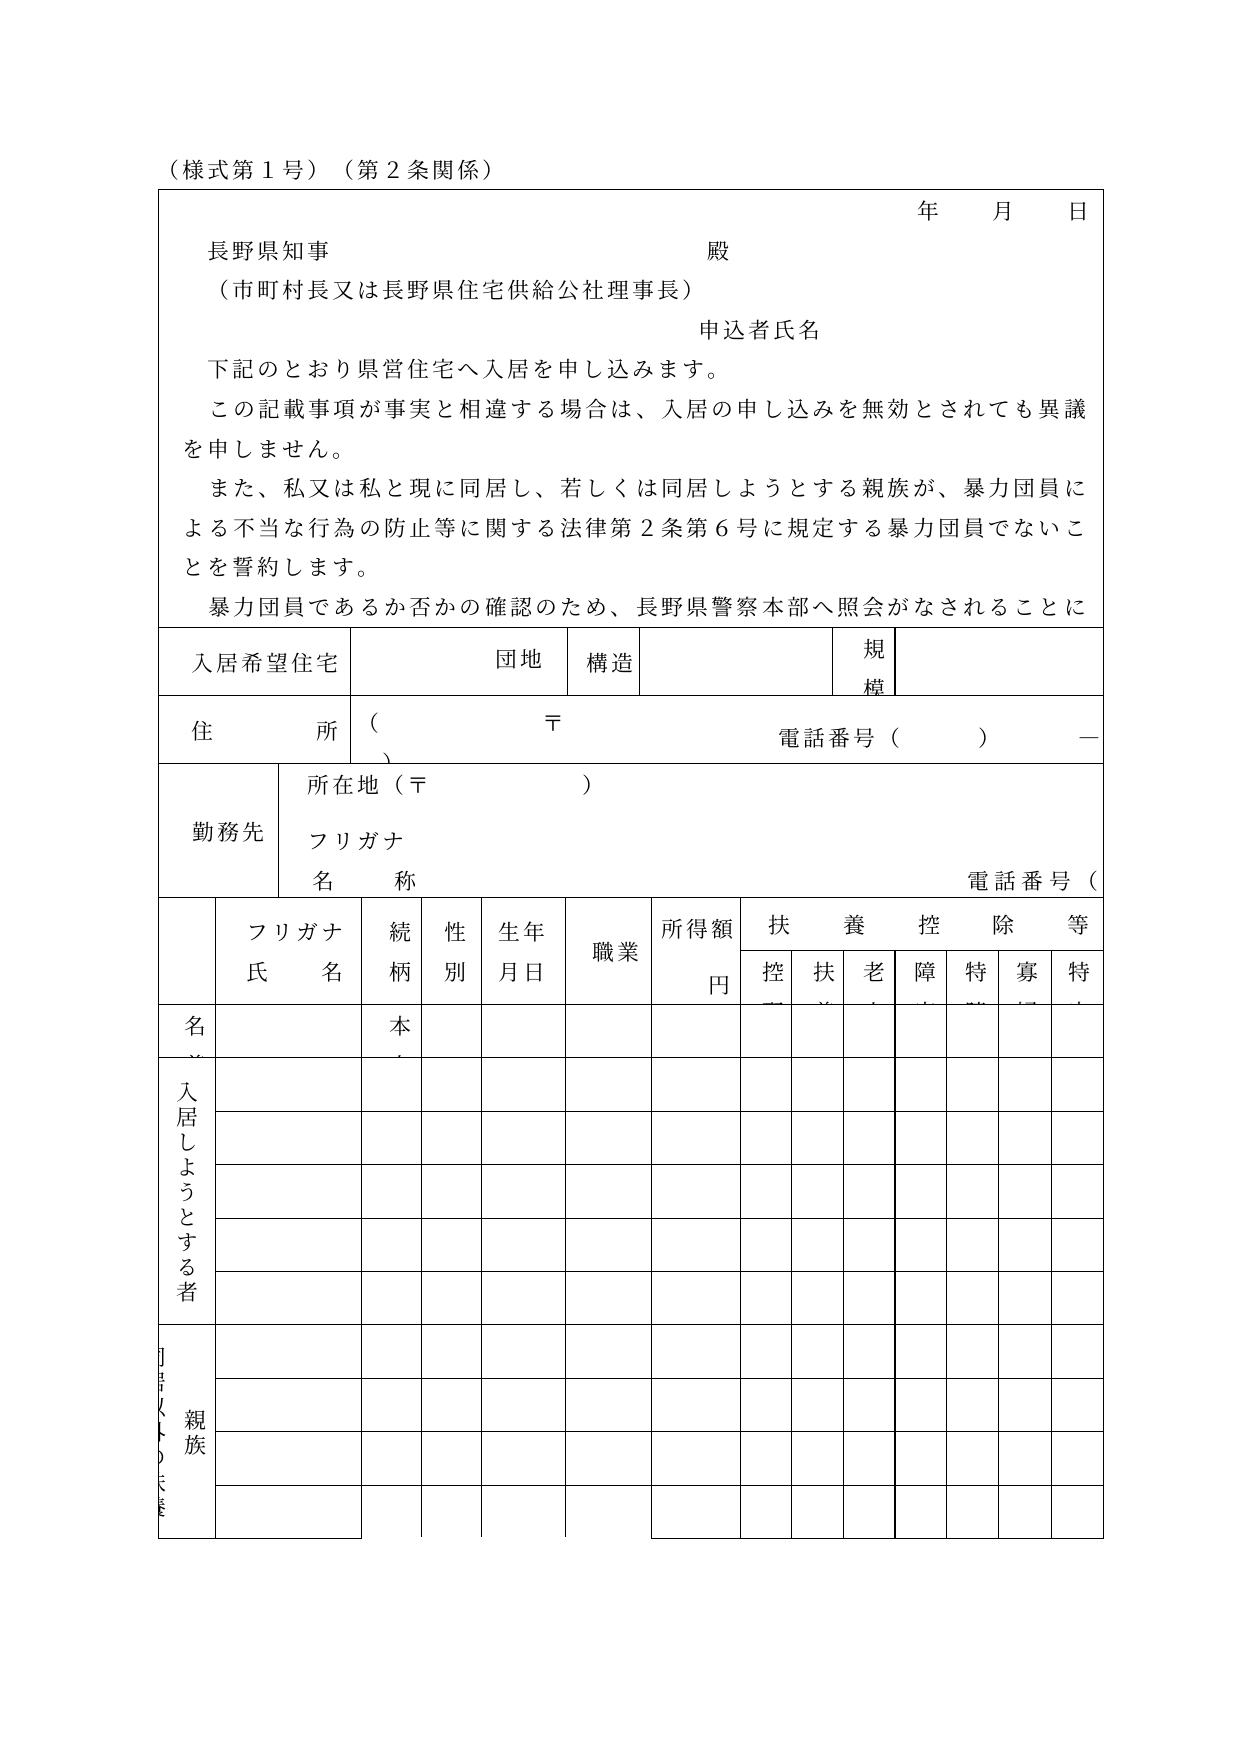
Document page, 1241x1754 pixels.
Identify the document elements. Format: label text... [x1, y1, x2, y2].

table_cell [999, 1272, 1051, 1324]
table_header 県営住宅入居申込書 年 月 日 長野県知事 殿 （市町村長又は長野県住宅供給公社理事長） 申込者氏名 印 下記のとおり県営住宅へ入居を申し込みます。 この記載事項が事実と相違する場合は、入居の申し込みを無効とされても異議を申しません。 また、私又は私と現に同居し、若しくは同居しようとする親族が、暴力団員による不当な行為の防止等に関する法律第２条第６号に規定する暴力団員でないことを誓約します。 暴力団員であるか否かの確認のため、長野県警察本部へ照会がなされることに同意します。 記 [159, 190, 1103, 627]
table_cell フリガナ 氏 名 [216, 898, 361, 1004]
table_cell [1052, 1379, 1103, 1431]
table_cell [216, 1432, 361, 1485]
table_cell 住 所 [159, 696, 350, 763]
table_cell 電話番号（ ） ― [640, 696, 1103, 763]
table_cell 規模 [833, 628, 894, 695]
table_cell [482, 1379, 565, 1431]
table_cell 特定 [1052, 951, 1103, 1004]
table_cell [652, 1058, 740, 1111]
table_cell [896, 1272, 946, 1324]
table_cell [741, 1379, 791, 1431]
table_cell 寡婦(夫) [999, 951, 1051, 1004]
table_cell [159, 898, 215, 1004]
table_cell 団地 [351, 628, 567, 695]
table_cell [896, 1219, 946, 1271]
table_cell [947, 1005, 998, 1057]
table_cell 入居希望住宅 [159, 628, 350, 695]
table_cell [482, 1112, 565, 1164]
table_cell [1052, 1486, 1103, 1538]
table_cell [947, 1325, 998, 1378]
table_cell [896, 1379, 946, 1431]
table_cell [896, 1486, 946, 1538]
table_cell [362, 1058, 421, 1111]
table_cell [896, 1005, 946, 1057]
table_cell [216, 1058, 361, 1111]
table_cell [362, 1112, 421, 1164]
table_cell [566, 1005, 651, 1057]
table_cell 所在地（〒 ） フリガナ 名 称 電話番号（ ） ― [279, 764, 1103, 897]
table_cell [947, 1219, 998, 1271]
table_cell [844, 1165, 894, 1217]
table_cell [844, 1486, 894, 1538]
table_cell 老人 [844, 951, 894, 1004]
table_cell [947, 1379, 998, 1431]
table_cell [741, 1272, 791, 1324]
table_cell [1052, 1112, 1103, 1164]
table_cell [482, 1058, 565, 1111]
table_cell [422, 1005, 481, 1057]
table_cell [999, 1005, 1051, 1057]
table_cell [741, 1325, 791, 1378]
table_cell [652, 1325, 740, 1378]
table_cell [999, 1432, 1051, 1485]
table_cell [999, 1165, 1051, 1217]
table_cell [844, 1432, 894, 1485]
table_cell [1052, 1432, 1103, 1485]
table_cell [566, 1272, 651, 1324]
table_cell [421, 1486, 481, 1538]
table_cell [844, 1219, 894, 1271]
table_cell [566, 1219, 651, 1271]
table_cell [741, 1058, 791, 1111]
table_cell [741, 1165, 791, 1217]
table_cell [844, 1325, 894, 1378]
table_cell [566, 1058, 651, 1111]
table_cell 職業 [566, 898, 651, 1004]
table_cell [216, 1112, 361, 1164]
table_cell 勤務先 [159, 764, 278, 897]
table_cell [999, 1486, 1051, 1538]
table_cell [482, 1005, 565, 1057]
table_cell [640, 628, 832, 695]
table_cell [481, 1486, 565, 1538]
table_cell [362, 1432, 421, 1485]
table_cell [1052, 1325, 1103, 1378]
table_cell [741, 1486, 791, 1538]
table_cell [482, 1432, 565, 1485]
table_cell 続柄 [362, 898, 421, 1004]
table_cell [999, 1112, 1051, 1164]
table_cell [652, 1432, 740, 1485]
table_cell [947, 1432, 998, 1485]
table_cell [792, 1112, 843, 1164]
table_cell [792, 1432, 843, 1485]
table_cell [652, 1112, 740, 1164]
table_cell [1052, 1219, 1103, 1271]
table_cell [362, 1486, 421, 1538]
table_cell [652, 1486, 740, 1538]
table_cell [652, 1379, 740, 1431]
table_cell [422, 1112, 481, 1164]
table_cell [482, 1272, 565, 1324]
table_cell 扶 養 控 除 等 [741, 898, 1103, 950]
table_cell [792, 1058, 843, 1111]
table_cell [792, 1486, 843, 1538]
table_cell [422, 1379, 481, 1431]
table_cell [566, 1165, 651, 1217]
table_cell [566, 1325, 651, 1378]
table_cell [741, 1219, 791, 1271]
table_cell [482, 1325, 565, 1378]
table_cell [362, 1272, 421, 1324]
table_cell [947, 1058, 998, 1111]
table_cell [792, 1005, 843, 1057]
table_cell [844, 1379, 894, 1431]
table_cell 所得額 円 [652, 898, 740, 1004]
table_cell 生年 月日 [482, 898, 565, 1004]
table_cell [422, 1219, 481, 1271]
table_cell [896, 628, 1103, 695]
table_cell [844, 1058, 894, 1111]
table_cell [652, 1219, 740, 1271]
table_cell [362, 1325, 421, 1378]
table_cell [999, 1219, 1051, 1271]
table_cell [792, 1165, 843, 1217]
table_cell [422, 1058, 481, 1111]
table_cell [565, 1486, 651, 1538]
table_cell （〒 ） [351, 696, 567, 763]
table_cell 特障 [947, 951, 998, 1004]
table_cell [652, 1165, 740, 1217]
table_cell 構造 [568, 628, 639, 695]
table_cell [652, 1272, 740, 1324]
table_cell [896, 1432, 946, 1485]
table_cell [566, 1112, 651, 1164]
table_cell [652, 1005, 740, 1057]
table_cell [792, 1272, 843, 1324]
table_cell [1052, 1005, 1103, 1057]
table_cell [422, 1165, 481, 1217]
table_cell [216, 1379, 361, 1431]
table_cell 性別 [422, 898, 481, 1004]
table_cell [947, 1272, 998, 1324]
table_cell [362, 1165, 421, 1217]
table_cell 扶養 [792, 951, 843, 1004]
table_cell [999, 1058, 1051, 1111]
table_cell [741, 1432, 791, 1485]
table_cell [1052, 1165, 1103, 1217]
table_cell [482, 1219, 565, 1271]
table_cell [999, 1379, 1051, 1431]
table_cell [844, 1272, 894, 1324]
table_cell [216, 1005, 361, 1057]
table_cell [422, 1272, 481, 1324]
table_cell [362, 1379, 421, 1431]
table_cell [896, 1325, 946, 1378]
table_cell [1052, 1272, 1103, 1324]
table_cell [844, 1112, 894, 1164]
table_cell 入居しようとする者 [159, 1058, 215, 1324]
table_cell 障害 [896, 951, 946, 1004]
table_cell [216, 1219, 361, 1271]
table_cell [216, 1486, 361, 1538]
table_cell [792, 1219, 843, 1271]
table_cell [896, 1058, 946, 1111]
table_cell [566, 1379, 651, 1431]
table_cell [792, 1325, 843, 1378]
table_cell 名義人 [159, 1005, 215, 1057]
table_cell [568, 696, 640, 763]
table_cell [216, 1165, 361, 1217]
table_cell 親族 同居以外の扶養 [159, 1325, 215, 1538]
table_cell [792, 1379, 843, 1431]
table_cell [947, 1112, 998, 1164]
table_cell [422, 1325, 481, 1378]
table_cell [947, 1486, 998, 1538]
table_cell [422, 1432, 481, 1485]
table_cell [999, 1325, 1051, 1378]
table_cell 控配 [741, 951, 791, 1004]
table_cell [1052, 1058, 1103, 1111]
table_cell [216, 1325, 361, 1378]
table_cell [741, 1112, 791, 1164]
table_cell [896, 1112, 946, 1164]
table_cell [741, 1005, 791, 1057]
table_cell [844, 1005, 894, 1057]
table_cell [947, 1165, 998, 1217]
table_cell [362, 1219, 421, 1271]
table_cell 本人 [362, 1005, 421, 1057]
table_cell [896, 1165, 946, 1217]
table_cell [566, 1432, 651, 1485]
text （様式第１号）（第２条関係） [158, 150, 1083, 189]
table_cell [482, 1165, 565, 1217]
table_cell [216, 1272, 361, 1324]
